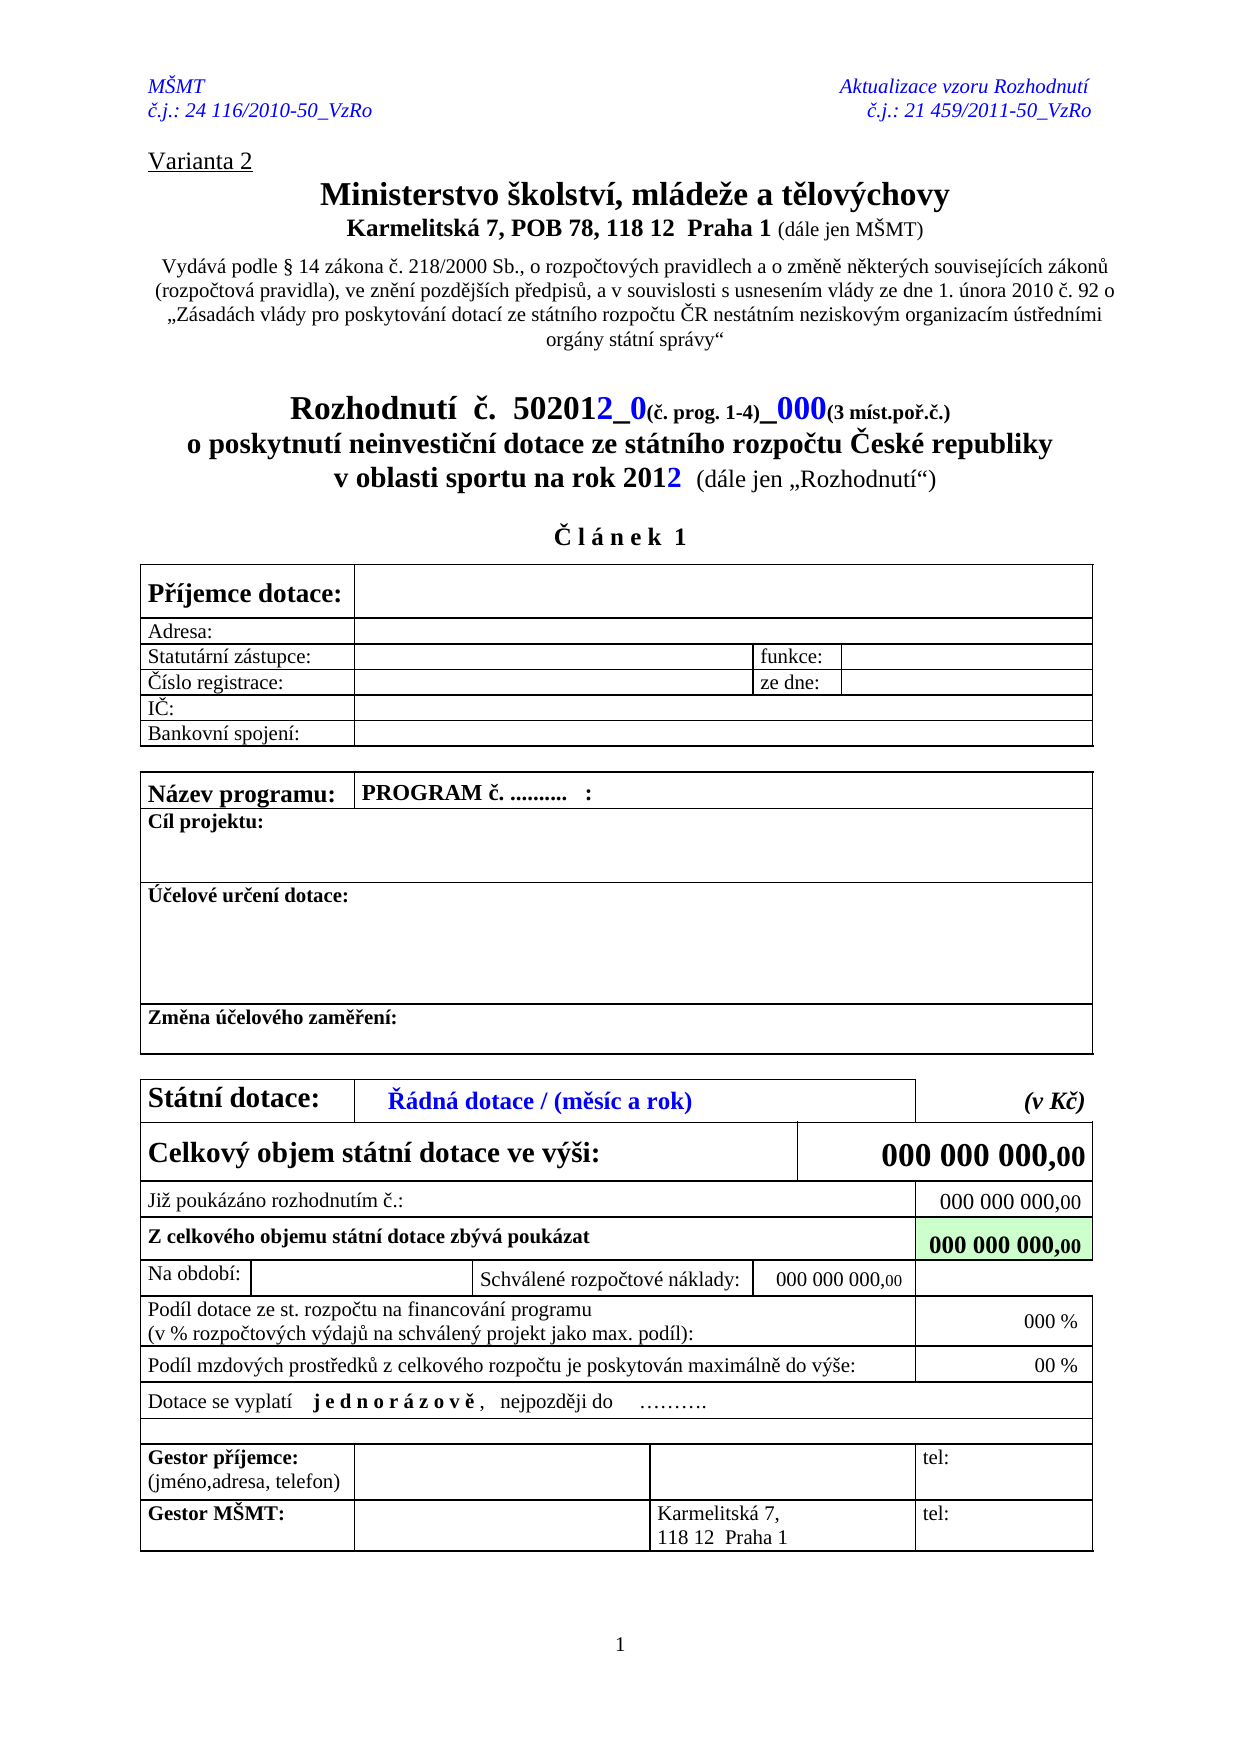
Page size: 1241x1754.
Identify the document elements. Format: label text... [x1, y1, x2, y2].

table_cell Adresa: [141, 619, 354, 643]
table_cell [355, 721, 1092, 745]
table_header Státní dotace: [141, 1080, 354, 1121]
table_header Řádná dotace / (měsíc a rok) [355, 1080, 915, 1121]
table_cell [355, 1501, 649, 1550]
table_cell Na období: [141, 1261, 250, 1295]
table_cell tel: [916, 1501, 1092, 1550]
table_cell tel: [916, 1445, 1092, 1499]
table_cell [355, 619, 1092, 643]
subtitle Č l á n e k 1 [148, 522, 1093, 551]
table_cell Bankovní spojení: [141, 721, 354, 745]
table_cell Již poukázáno rozhodnutím č.: [141, 1182, 915, 1216]
table_cell Statutární zástupce: [141, 645, 354, 668]
table_header Název programu: [141, 773, 354, 808]
table_cell [842, 645, 1092, 668]
text Rozhodnutí č. 502012_0(č. prog. 1-4)_000(3 míst.poř.č.) [148, 388, 1093, 426]
table_cell Gestor příjemce: (jméno,adresa, telefon) [141, 1445, 354, 1499]
table_cell Karmelitská 7, 118 12 Praha 1 [651, 1501, 915, 1550]
table_cell Cíl projektu: [141, 809, 1092, 881]
table_header (v Kč) [916, 1079, 1093, 1121]
table_cell Podíl dotace ze st. rozpočtu na financování programu (v % rozpočtových výdajů na schválený projekt jako max. podíl): [141, 1297, 915, 1345]
table_header Program č. .......... : [355, 773, 1092, 808]
table_cell Dotace se vyplatí j e d n o r á z o v ě , nejpozději do ………. [141, 1383, 1092, 1417]
table_cell 000 000 000,00 [916, 1218, 1092, 1259]
table_cell 00 % [916, 1347, 1092, 1381]
table_cell 000 000 000,00 [754, 1261, 915, 1295]
table_cell Schválené rozpočtové náklady: [473, 1261, 752, 1295]
table_cell 000 000 000,00 [916, 1182, 1092, 1216]
table_cell Podíl mzdových prostředků z celkového rozpočtu je poskytován maximálně do výše: [141, 1347, 915, 1381]
text Karmelitská 7, POB 78, 118 12 Praha 1 (dále jen MŠMT) [148, 213, 1122, 242]
text o poskytnutí neinvestiční dotace ze státního rozpočtu České republiky [148, 426, 1093, 460]
table_cell Celkový objem státní dotace ve výši: [141, 1123, 797, 1180]
table_cell funkce: [754, 645, 841, 668]
table_header [355, 565, 1092, 617]
table_cell [355, 670, 752, 694]
table_cell [355, 645, 752, 668]
table_cell [355, 696, 1092, 720]
table_cell Gestor MŠMT: [141, 1501, 354, 1550]
text Varianta 2 [148, 146, 1122, 175]
table_cell [842, 670, 1092, 694]
table_cell ze dne: [754, 670, 841, 694]
table_cell [355, 1445, 649, 1499]
text Vydává podle § 14 zákona č. 218/2000 Sb., o rozpočtových pravidlech a o změně některých souvisejících zákonů (rozpočtová pravidla), ve znění pozdějších předpisů, a v souvislosti s usnesením vlády ze dne 1. února 2010 č. 92 o „Zásadách vlády pro poskytování dotací ze státního rozpočtu ČR nestátním neziskovým organizacím ústředními orgány státní správy“ [148, 254, 1122, 351]
text v oblasti sportu na rok 2012 (dále jen „Rozhodnutí“) [148, 460, 1122, 493]
table_cell Z celkového objemu státní dotace zbývá poukázat [141, 1218, 915, 1259]
table_cell [141, 1419, 1092, 1443]
text Ministerstvo školství, mládeže a tělovýchovy [148, 175, 1122, 213]
table_cell 000 % [916, 1297, 1092, 1345]
table_cell Změna účelového zaměření: [141, 1005, 1092, 1053]
table_cell [651, 1445, 915, 1499]
table_cell IČ: [141, 696, 354, 720]
table_cell [252, 1261, 472, 1295]
table_header Příjemce dotace: [141, 565, 354, 617]
table_cell Číslo registrace: [141, 670, 354, 694]
table_cell 000 000 000,00 [798, 1123, 1092, 1180]
table_cell Účelové určení dotace: [141, 883, 1092, 1003]
